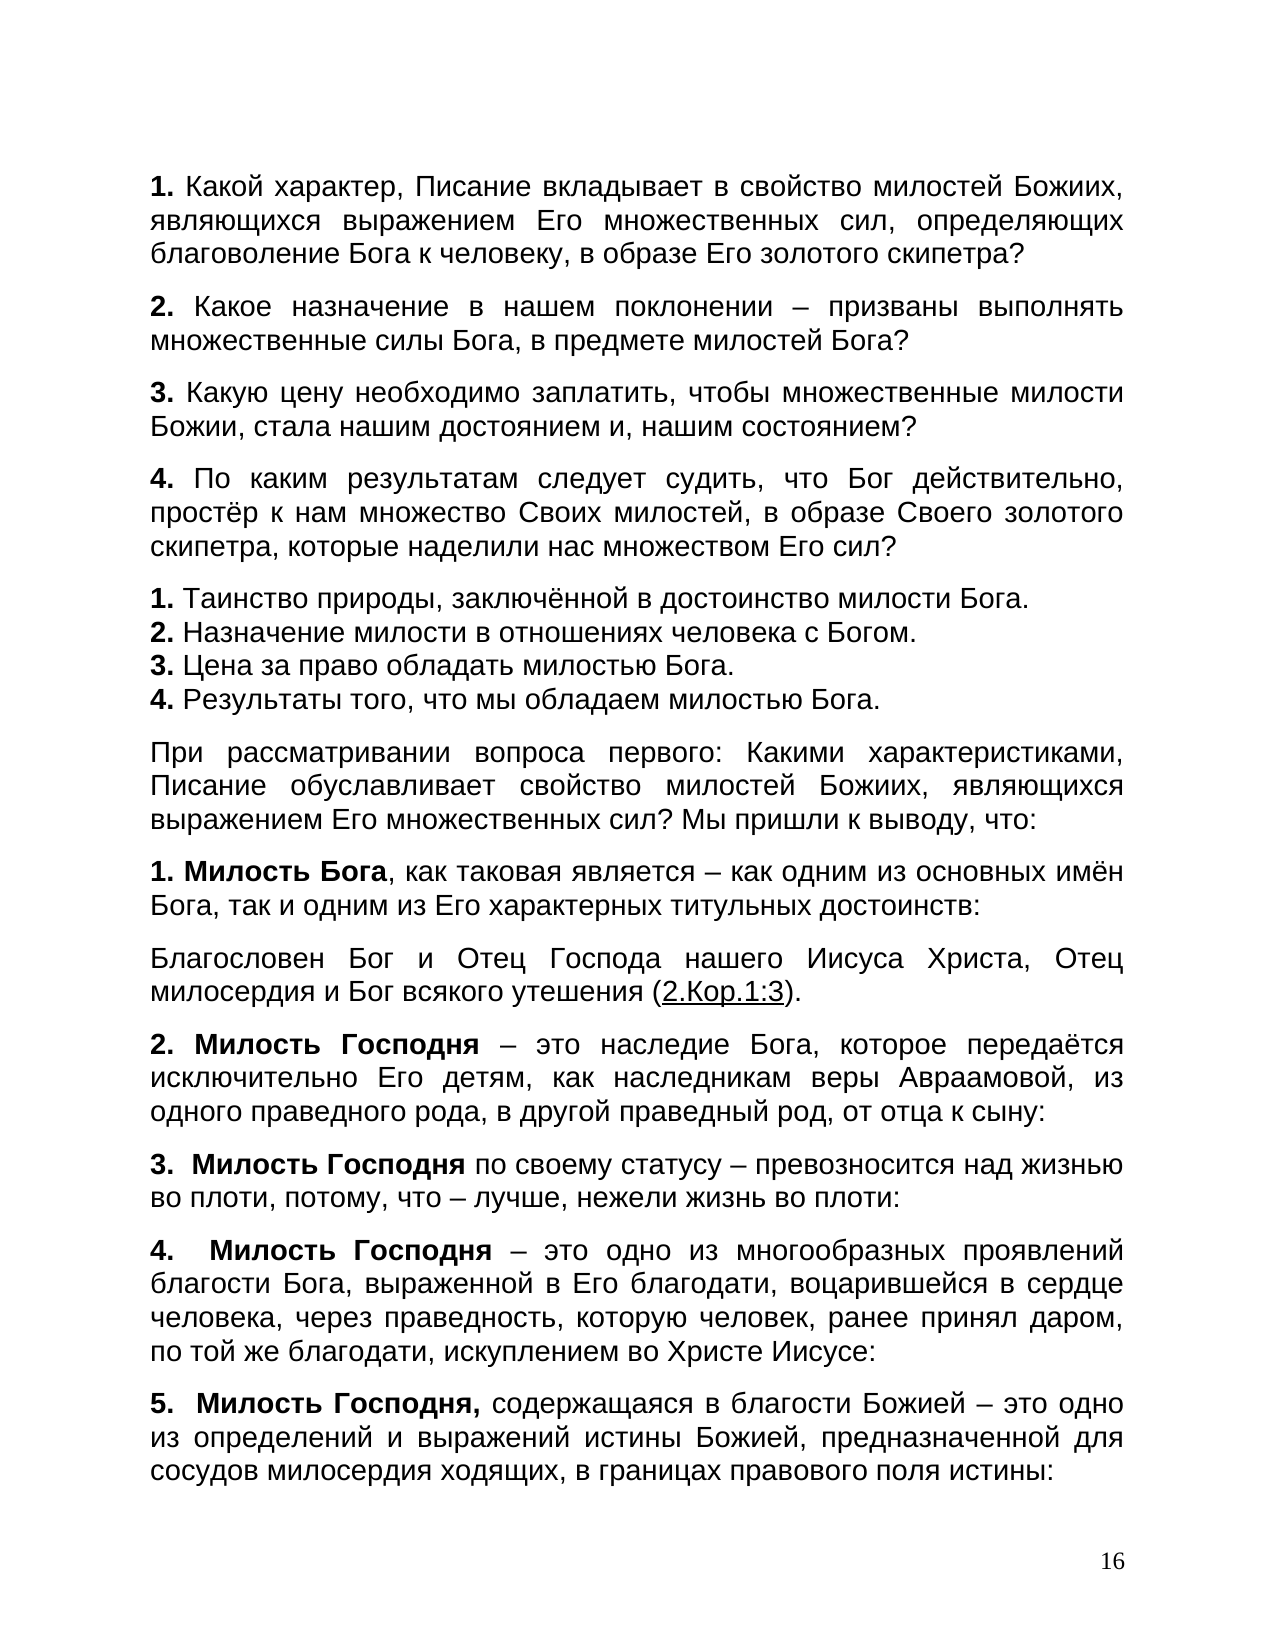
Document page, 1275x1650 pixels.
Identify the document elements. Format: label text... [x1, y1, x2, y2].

text 4. По каким результатам следует судить, что Бог действительно, простёр к нам множество Своих милостей, в образе Своего золотого скипетра, которые наделили нас множеством Его сил? [150, 461, 1125, 562]
text 3. Цена за право обладать милостью Бога. [150, 648, 1125, 682]
text 1. Какой характер, Писание вкладывает в свойство милостей Божиих, являющихся выражением Его множественных сил, определяющих благоволение Бога к человеку, в образе Его золотого скипетра? [150, 169, 1125, 270]
text 3. Милость Господня по своему статусу – превозносится над жизнью во плоти, потому, что – лучше, нежели жизнь во плоти: [150, 1147, 1125, 1214]
text При рассматривании вопроса первого: Какими характеристиками, Писание обуславливает свойство милостей Божиих, являющихся выражением Его множественных сил? Мы пришли к выводу, что: [150, 734, 1125, 835]
text Благословен Бог и Отец Господа нашего Иисуса Христа, Отец милосердия и Бог всякого утешения (2.Кор.1:3). [150, 941, 1125, 1008]
text 1. Милость Бога, как таковая является – как одним из основных имён Бога, так и одним из Его характерных титульных достоинств: [150, 854, 1125, 921]
text 2. Милость Господня – это наследие Бога, которое передаётся исключительно Его детям, как наследникам веры Авраамовой, из одного праведного рода, в другой праведный род, от отца к сыну: [150, 1027, 1125, 1127]
text 1. Таинство природы, заключённой в достоинство милости Бога. [150, 581, 1125, 615]
text 5. Милость Господня, содержащаяся в благости Божией – это одно из определений и выражений истины Божией, предназначенной для сосудов милосердия ходящих, в границах правового поля истины: [150, 1386, 1125, 1487]
text 2. Назначение милости в отношениях человека с Богом. [150, 615, 1125, 648]
text 2. Какое назначение в нашем поклонении – призваны выполнять множественные силы Бога, в предмете милостей Бога? [150, 289, 1125, 356]
text 3. Какую цену необходимо заплатить, чтобы множественные милости Божии, стала нашим достоянием и, нашим состоянием? [150, 375, 1125, 442]
text 4. Результаты того, что мы обладаем милостью Бога. [150, 682, 1125, 715]
text 4. Милость Господня – это одно из многообразных проявлений благости Бога, выраженной в Его благодати, воцарившейся в сердце человека, через праведность, которую человек, ранее принял даром, по той же благодати, искуплением во Христе Иисусе: [150, 1233, 1125, 1367]
